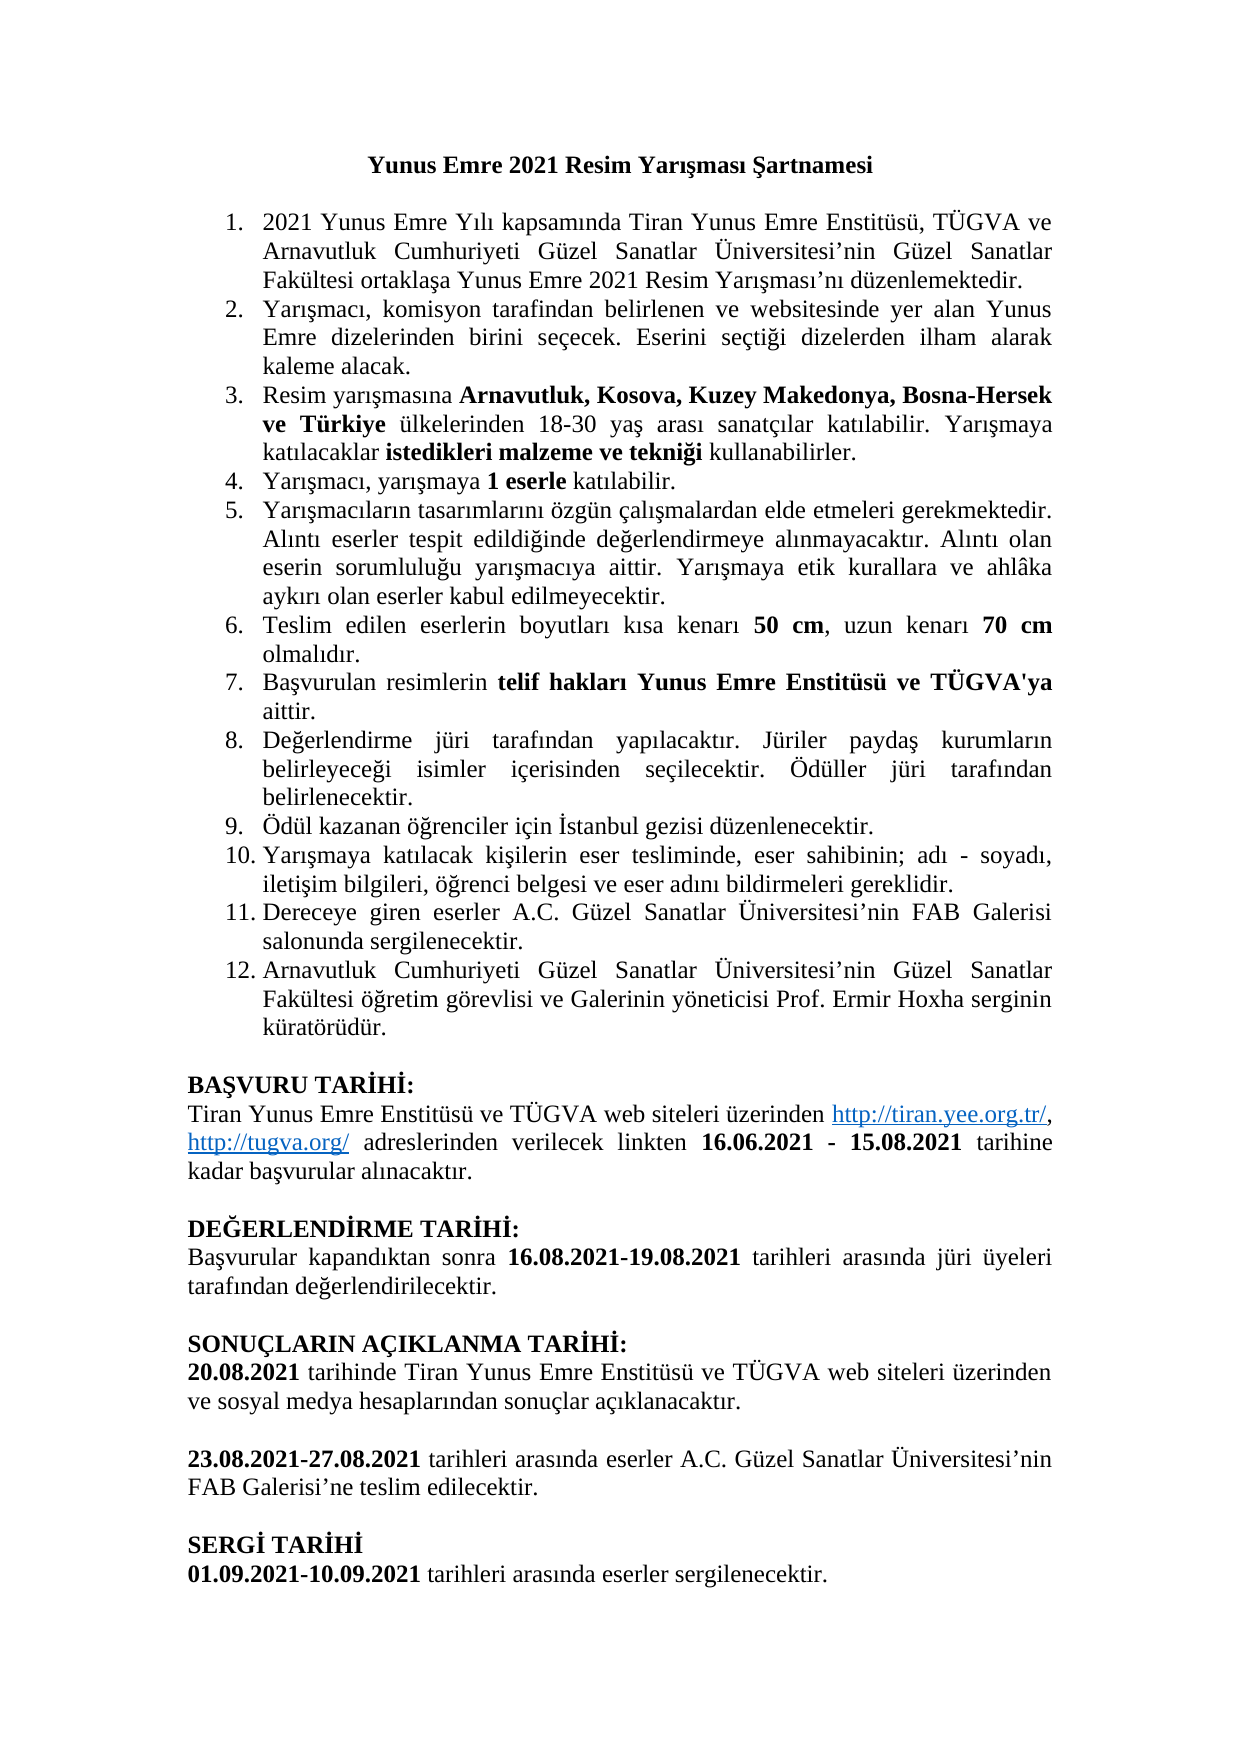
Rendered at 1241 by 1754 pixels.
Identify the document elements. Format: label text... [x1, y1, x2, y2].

list Yarışmacı, komisyon tarafindan belirlenen ve websitesinde yer alan Yunus Emre dizelerinden birini seçecek. Eserini seçtiği dizelerden ilham alarak kaleme alacak. [225, 294, 1053, 380]
list Değerlendirme jüri tarafından yapılacaktır. Jüriler paydaş kurumların belirleyeceği isimler içerisinden seçilecektir. Ödüller jüri tarafından belirlenecektir. [225, 725, 1053, 811]
list Ödül kazanan öğrenciler için İstanbul gezisi düzenlenecektir. [225, 811, 1053, 840]
text DEĞERLENDİRME TARİHİ: [187, 1214, 1053, 1242]
list Resim yarışmasına Arnavutluk, Kosova, Kuzey Makedonya, Bosna-Hersek ve Türkiye ülkelerinden 18-30 yaş arası sanatçılar katılabilir. Yarışmaya katılacaklar istedikleri malzeme ve tekniği kullanabilirler. [225, 380, 1053, 466]
text 23.08.2021-27.08.2021 tarihleri arasında eserler A.C. Güzel Sanatlar Üniversitesi’nin FAB Galerisi’ne teslim edilecektir. [187, 1444, 1053, 1501]
list Yarışmacı, yarışmaya 1 eserle katılabilir. [225, 466, 1053, 495]
list Arnavutluk Cumhuriyeti Güzel Sanatlar Üniversitesi’nin Güzel Sanatlar Fakültesi öğretim görevlisi ve Galerinin yöneticisi Prof. Ermir Hoxha serginin küratörüdür. [225, 955, 1053, 1041]
list Başvurulan resimlerin telif hakları Yunus Emre Enstitüsü ve TÜGVA'ya aittir. [225, 667, 1053, 725]
list Yarışmaya katılacak kişilerin eser tesliminde, eser sahibinin; adı - soyadı, iletişim bilgileri, öğrenci belgesi ve eser adını bildirmeleri gereklidir. [225, 840, 1053, 897]
text Yunus Emre 2021 Resim Yarışması Şartnamesi [187, 150, 1053, 179]
text 01.09.2021-10.09.2021 tarihleri arasında eserler sergilenecektir. [187, 1559, 1053, 1587]
text BAŞVURU TARİHİ: [187, 1070, 1053, 1099]
list Teslim edilen eserlerin boyutları kısa kenarı 50 cm, uzun kenarı 70 cm olmalıdır. [225, 610, 1053, 667]
text Başvurular kapandıktan sonra 16.08.2021-19.08.2021 tarihleri arasında jüri üyeleri tarafından değerlendirilecektir. [187, 1242, 1053, 1300]
list 2021 Yunus Emre Yılı kapsamında Tiran Yunus Emre Enstitüsü, TÜGVA ve Arnavutluk Cumhuriyeti Güzel Sanatlar Üniversitesi’nin Güzel Sanatlar Fakültesi ortaklaşa Yunus Emre 2021 Resim Yarışması’nı düzenlemektedir. [225, 207, 1053, 294]
text SERGİ TARİHİ [187, 1530, 1053, 1559]
text 20.08.2021 tarihinde Tiran Yunus Emre Enstitüsü ve TÜGVA web siteleri üzerinden ve sosyal medya hesaplarından sonuçlar açıklanacaktır. [187, 1357, 1053, 1415]
text SONUÇLARIN AÇIKLANMA TARİHİ: [187, 1329, 1053, 1357]
text Tiran Yunus Emre Enstitüsü ve TÜGVA web siteleri üzerinden http://tiran.yee.org.tr/, http://tugva.org/ adreslerinden verilecek linkten 16.06.2021 - 15.08.2021 tarihine kadar başvurular alınacaktır. [187, 1099, 1053, 1185]
list Yarışmacıların tasarımlarını özgün çalışmalardan elde etmeleri gerekmektedir. Alıntı eserler tespit edildiğinde değerlendirmeye alınmayacaktır. Alıntı olan eserin sorumluluğu yarışmacıya aittir. Yarışmaya etik kurallara ve ahlâka aykırı olan eserler kabul edilmeyecektir. [225, 495, 1053, 610]
list Dereceye giren eserler A.C. Güzel Sanatlar Üniversitesi’nin FAB Galerisi salonunda sergilenecektir. [225, 897, 1053, 955]
